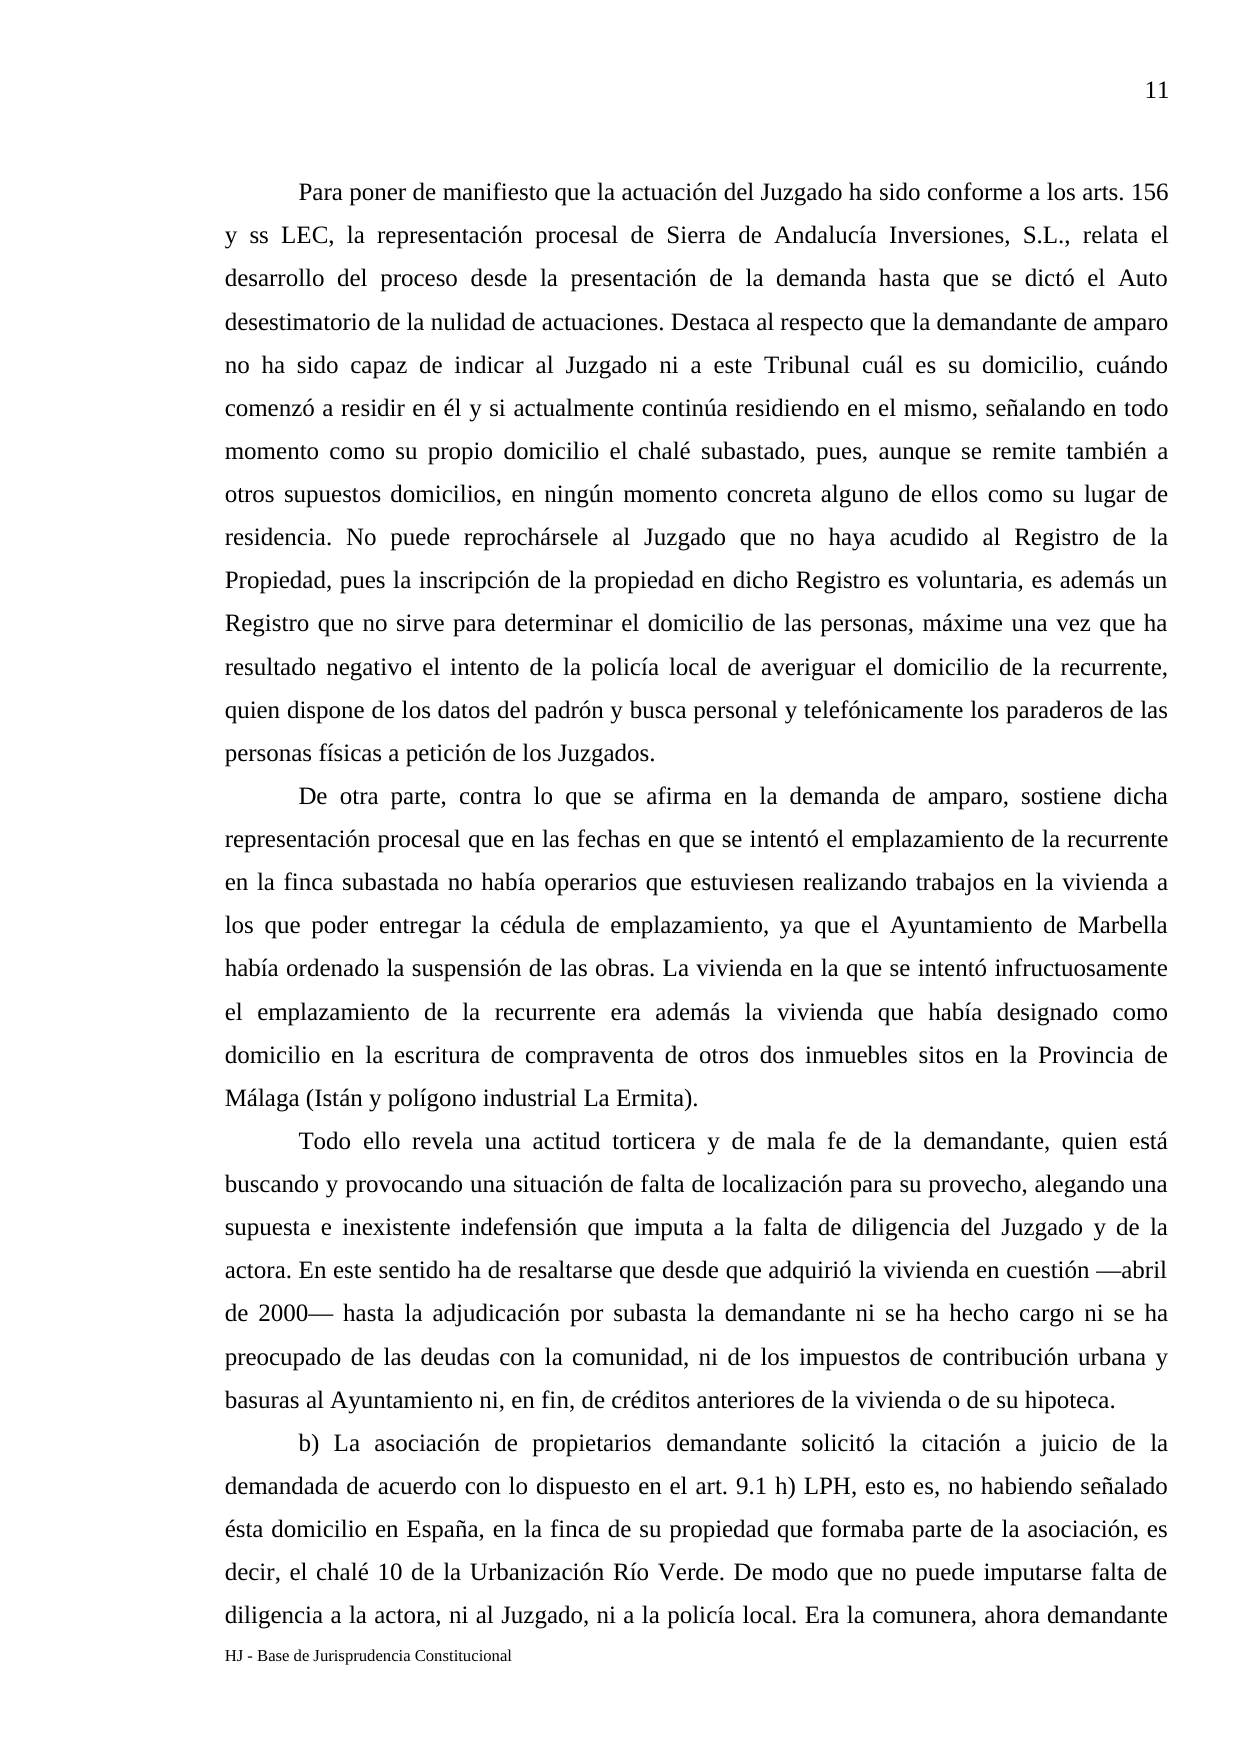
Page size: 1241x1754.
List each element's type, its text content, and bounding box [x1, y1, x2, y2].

text De otra parte, contra lo que se afirma en la demanda de amparo, sostiene dicha representación procesal que en las fechas en que se intentó el emplazamiento de la recurrente en la finca subastada no había operarios que estuviesen realizando trabajos en la vivienda a los que poder entregar la cédula de emplazamiento, ya que el Ayuntamiento de Marbella había ordenado la suspensión de las obras. La vivienda en la que se intentó infructuosamente el emplazamiento de la recurrente era además la vivienda que había designado como domicilio en la escritura de compraventa de otros dos inmuebles sitos en la Provincia de Málaga (Istán y polígono industrial La Ermita). [224, 781, 1169, 1112]
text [224, 1428, 1169, 1629]
text Para poner de manifiesto que la actuación del Juzgado ha sido conforme a los arts. 156 y ss LEC, la representación procesal de Sierra de Andalucía Inversiones, S.L., relata el desarrollo del proceso desde la presentación de la demanda hasta que se dictó el Auto desestimatorio de la nulidad de actuaciones. Destaca al respecto que la demandante de amparo no ha sido capaz de indicar al Juzgado ni a este Tribunal cuál es su domicilio, cuándo comenzó a residir en él y si actualmente continúa residiendo en el mismo, señalando en todo momento como su propio domicilio el chalé subastado, pues, aunque se remite también a otros supuestos domicilios, en ningún momento concreta alguno de ellos como su lugar de residencia. No puede reprochársele al Juzgado que no haya acudido al Registro de la Propiedad, pues la inscripción de la propiedad en dicho Registro es voluntaria, es además un Registro que no sirve para determinar el domicilio de las personas, máxime una vez que ha resultado negativo el intento de la policía local de averiguar el domicilio de la recurrente, quien dispone de los datos del padrón y busca personal y telefónicamente los paraderos de las personas físicas a petición de los Juzgados. [224, 177, 1169, 767]
text Todo ello revela una actitud torticera y de mala fe de la demandante, quien está buscando y provocando una situación de falta de localización para su provecho, alegando una supuesta e inexistente indefensión que imputa a la falta de diligencia del Juzgado y de la actora. En este sentido ha de resaltarse que desde que adquirió la vivienda en cuestión —abril de 2000— hasta la adjudicación por subasta la demandante ni se ha hecho cargo ni se ha preocupado de las deudas con la comunidad, ni de los impuestos de contribución urbana y basuras al Ayuntamiento ni, en fin, de créditos anteriores de la vivienda o de su hipoteca. [224, 1126, 1169, 1413]
